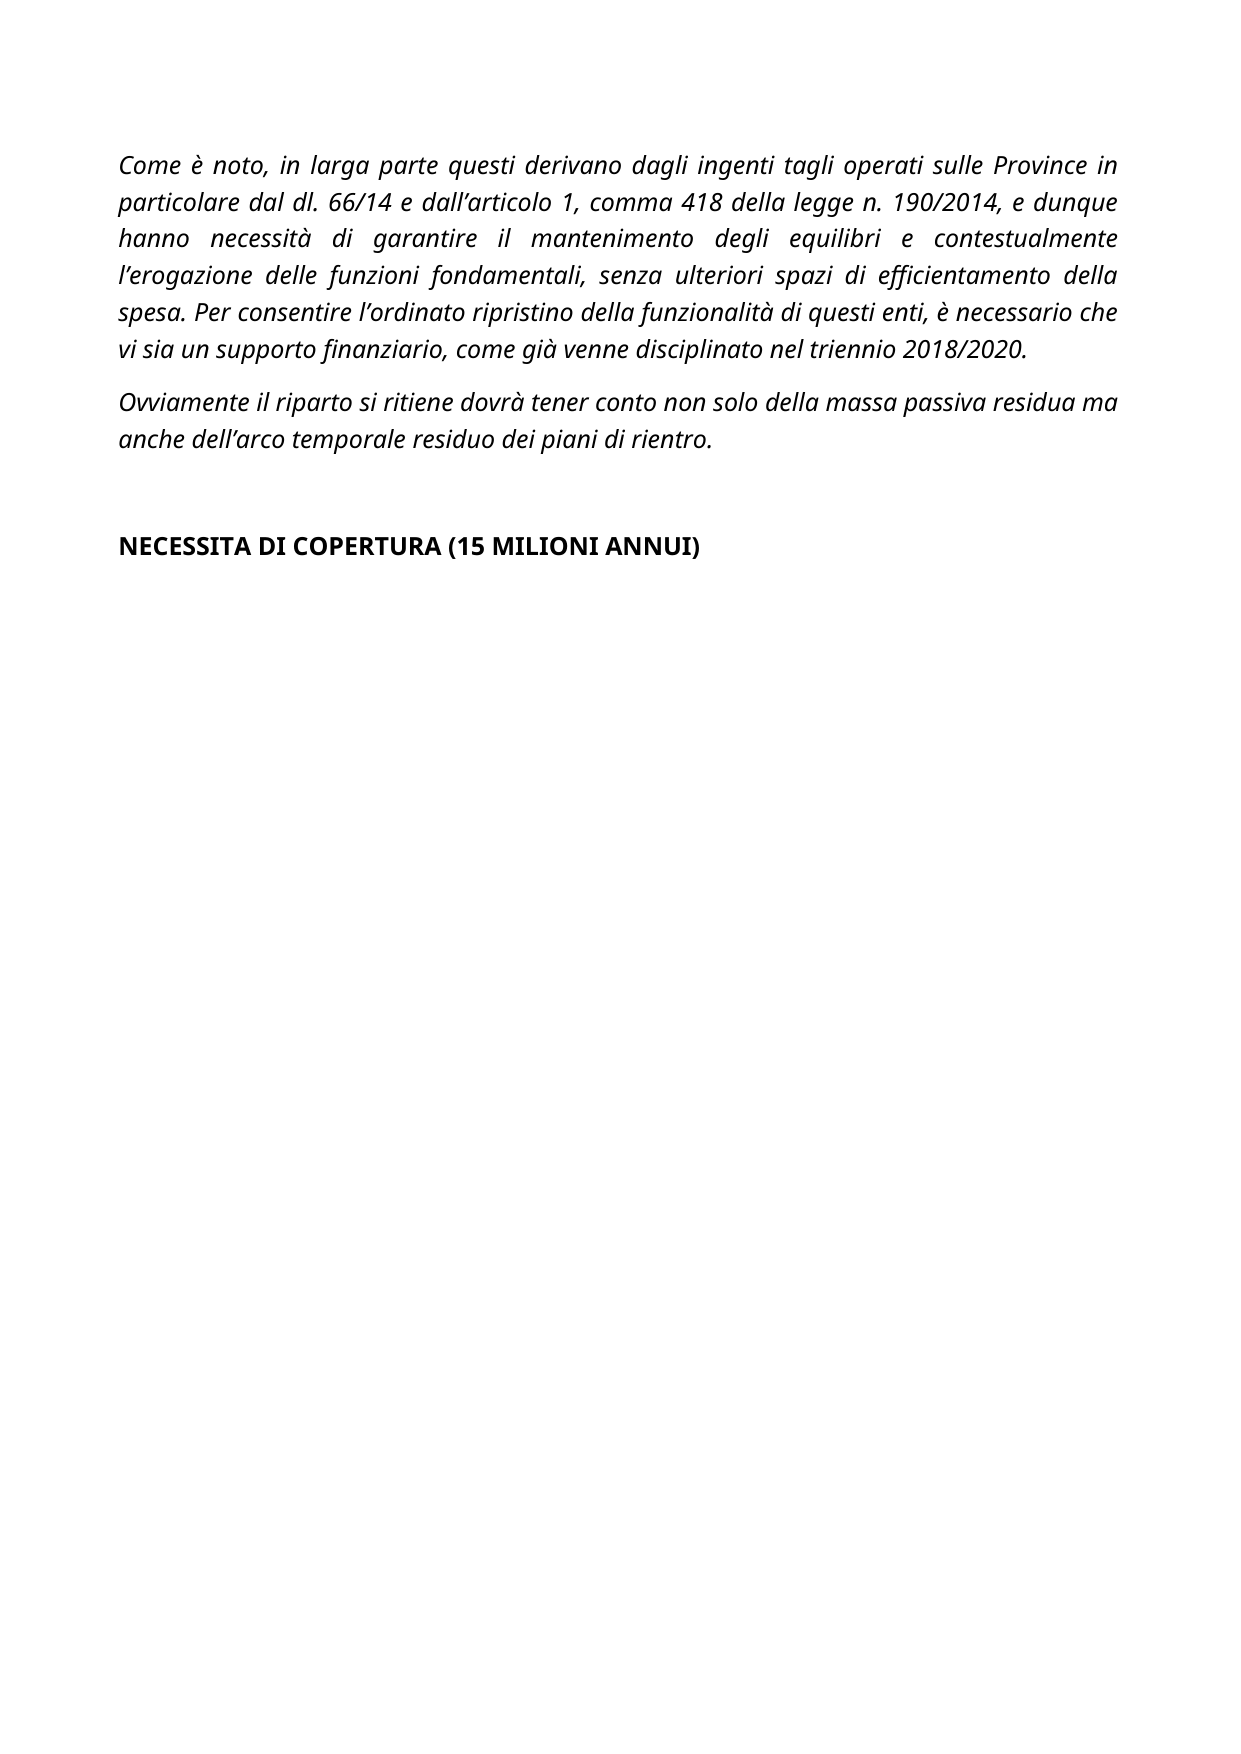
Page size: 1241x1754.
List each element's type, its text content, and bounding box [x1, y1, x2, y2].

text Ovviamente il riparto si ritiene dovrà tener conto non solo della massa passiva residua ma anche dell’arco temporale residuo dei piani di rientro. [118, 385, 1122, 456]
text Come è noto, in larga parte questi derivano dagli ingenti tagli operati sulle Province in particolare dal dl. 66/14 e dall’articolo 1, comma 418 della legge n. 190/2014, e dunque hanno necessità di garantire il mantenimento degli equilibri e contestualmente l’erogazione delle funzioni fondamentali, senza ulteriori spazi di efficientamento della spesa. Per consentire l’ordinato ripristino della funzionalità di questi enti, è necessario che vi sia un supporto finanziario, come già venne disciplinato nel triennio 2018/2020. [118, 148, 1122, 366]
text NECESSITA DI COPERTURA (15 MILIONI ANNUI) [118, 528, 1122, 563]
